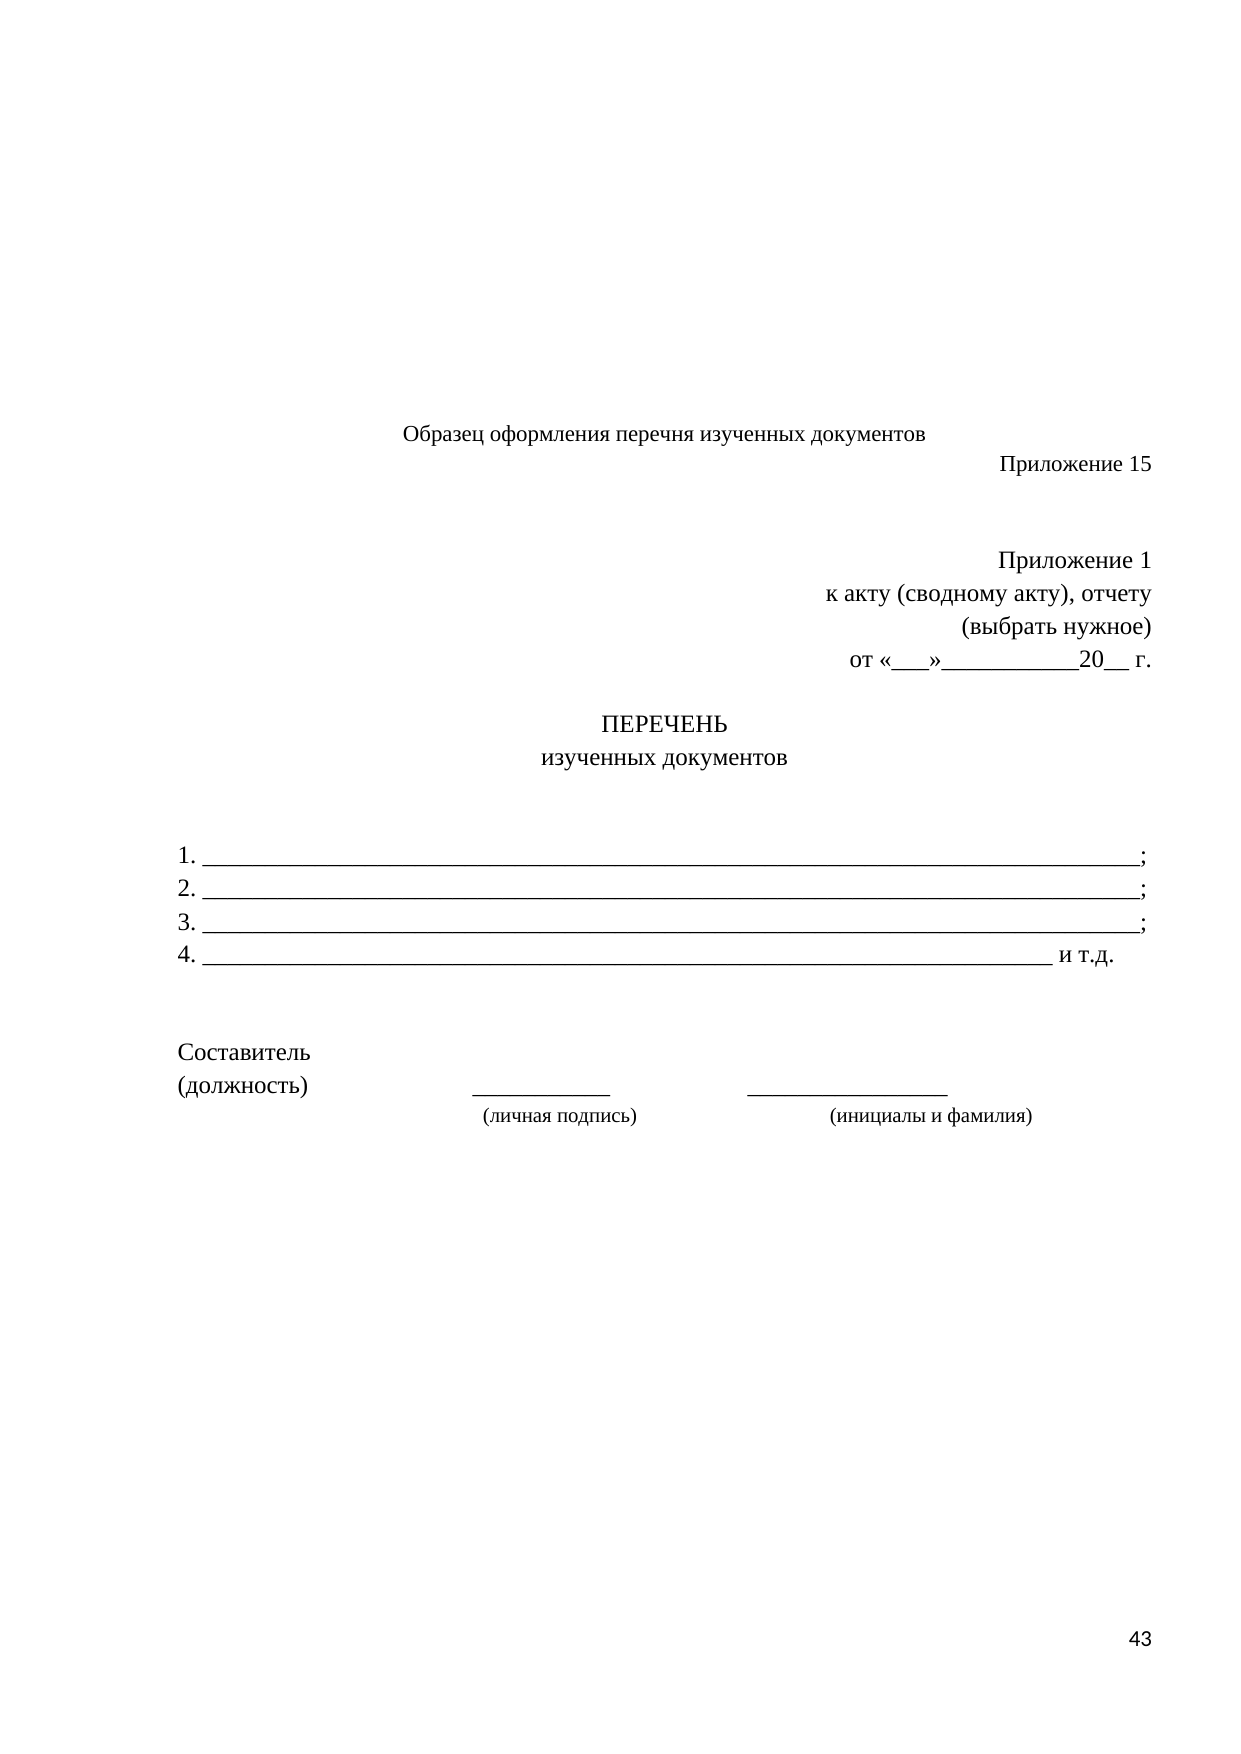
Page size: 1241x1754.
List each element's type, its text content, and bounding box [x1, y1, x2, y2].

text к акту (сводному акту), отчету [177, 578, 1152, 607]
text Приложение 15 [177, 450, 1152, 477]
text Образец оформления перечня изученных документов [177, 420, 1152, 447]
text 3. ___________________________________________________________________________; [177, 907, 1152, 935]
text ПЕРЕЧЕНЬ [177, 709, 1152, 738]
text (личная подпись) (инициалы и фамилия) [398, 1103, 1152, 1127]
text Составитель [177, 1037, 1152, 1066]
text от «___»___________20__ г. [177, 644, 1152, 673]
text (должность) ___________ ________________ [177, 1070, 1152, 1099]
text (выбрать нужное) [177, 611, 1152, 640]
text изученных документов [177, 742, 1152, 771]
text 2. ___________________________________________________________________________; [177, 873, 1152, 902]
text 4. ____________________________________________________________________ и т.д. [177, 939, 1152, 968]
text 1. ___________________________________________________________________________; [177, 841, 1152, 869]
text Приложение 1 [177, 545, 1152, 574]
